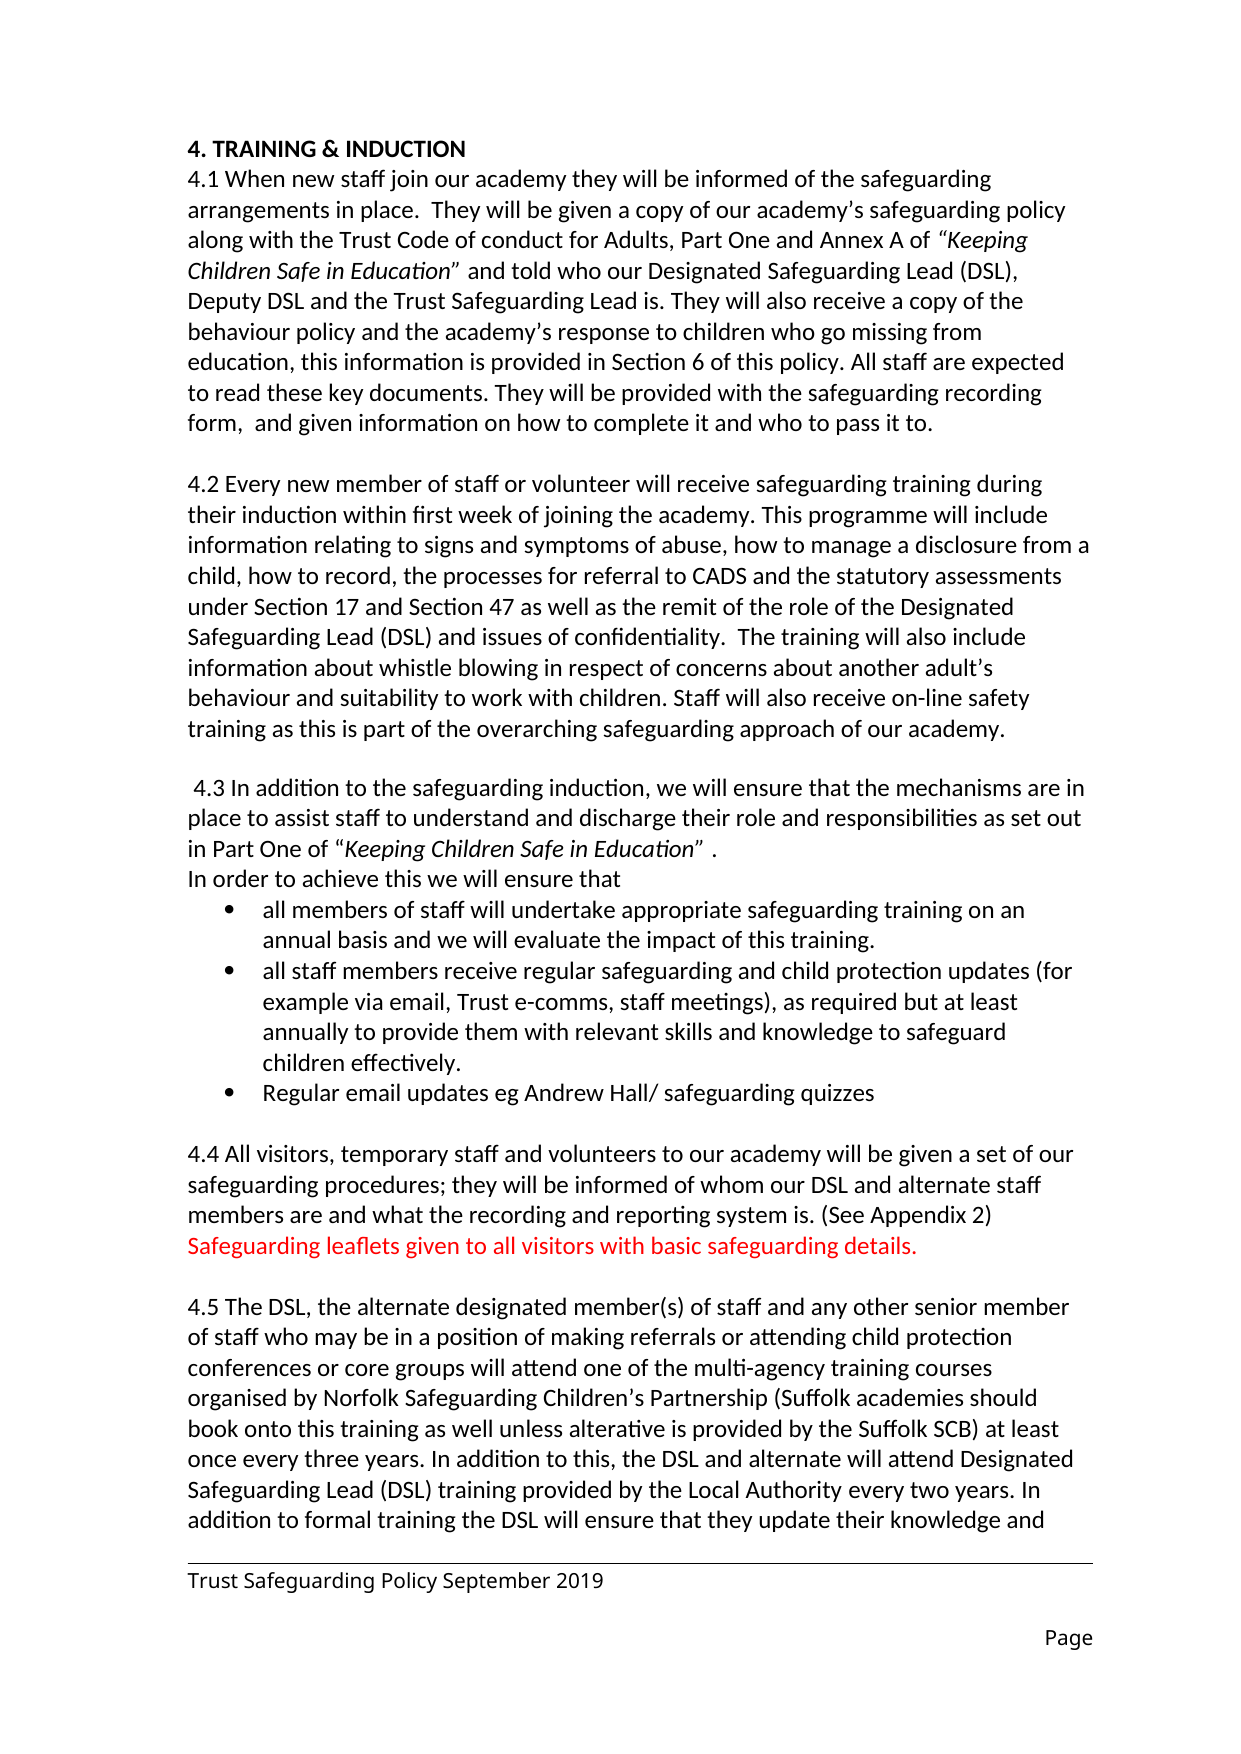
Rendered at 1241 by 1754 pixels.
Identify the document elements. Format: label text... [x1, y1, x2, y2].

text Safeguarding leaflets given to all visitors with basic safeguarding details. [187, 1230, 1093, 1260]
subtitle 4. TRAINING & INDUCTION [187, 133, 1093, 163]
text 4.2 Every new member of staff or volunteer will receive safeguarding training during their induction within first week of joining the academy. This programme will include information relating to signs and symptoms of abuse, how to manage a disclosure from a child, how to record, the processes for referral to CADS and the statutory assessments under Section 17 and Section 47 as well as the remit of the role of the Designated Safeguarding Lead (DSL) and issues of confidentiality. The training will also include information about whistle blowing in respect of concerns about another adult’s behaviour and suitability to work with children. Staff will also receive on-line safety training as this is part of the overarching safeguarding approach of our academy. [187, 469, 1093, 743]
list Regular email updates eg Andrew Hall/ safeguarding quizzes [225, 1077, 1093, 1108]
text 4.1 When new staff join our academy they will be informed of the safeguarding arrangements in place. They will be given a copy of our academy’s safeguarding policy along with the Trust Code of conduct for Adults, Part One and Annex A of “Keeping Children Safe in Education” and told who our Designated Safeguarding Lead (DSL), Deputy DSL and the Trust Safeguarding Lead is. They will also receive a copy of the behaviour policy and the academy’s response to children who go missing from education, this information is provided in Section 6 of this policy. All staff are expected to read these key documents. They will be provided with the safeguarding recording form, and given information on how to complete it and who to pass it to. [187, 163, 1093, 438]
text 4.3 In addition to the safeguarding induction, we will ensure that the mechanisms are in place to assist staff to understand and discharge their role and responsibilities as set out in Part One of “Keeping Children Safe in Education” . [187, 772, 1093, 864]
text 4.4 All visitors, temporary staff and volunteers to our academy will be given a set of our safeguarding procedures; they will be informed of whom our DSL and alternate staff members are and what the recording and reporting system is. (See Appendix 2) [187, 1138, 1093, 1230]
list all staff members receive regular safeguarding and child protection updates (for example via email, Trust e-comms, staff meetings), as required but at least annually to provide them with relevant skills and knowledge to safeguard children effectively. [225, 955, 1093, 1077]
list all members of staff will undertake appropriate safeguarding training on an annual basis and we will evaluate the impact of this training. [225, 894, 1093, 955]
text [187, 1291, 1093, 1535]
text In order to achieve this we will ensure that [187, 864, 1093, 894]
